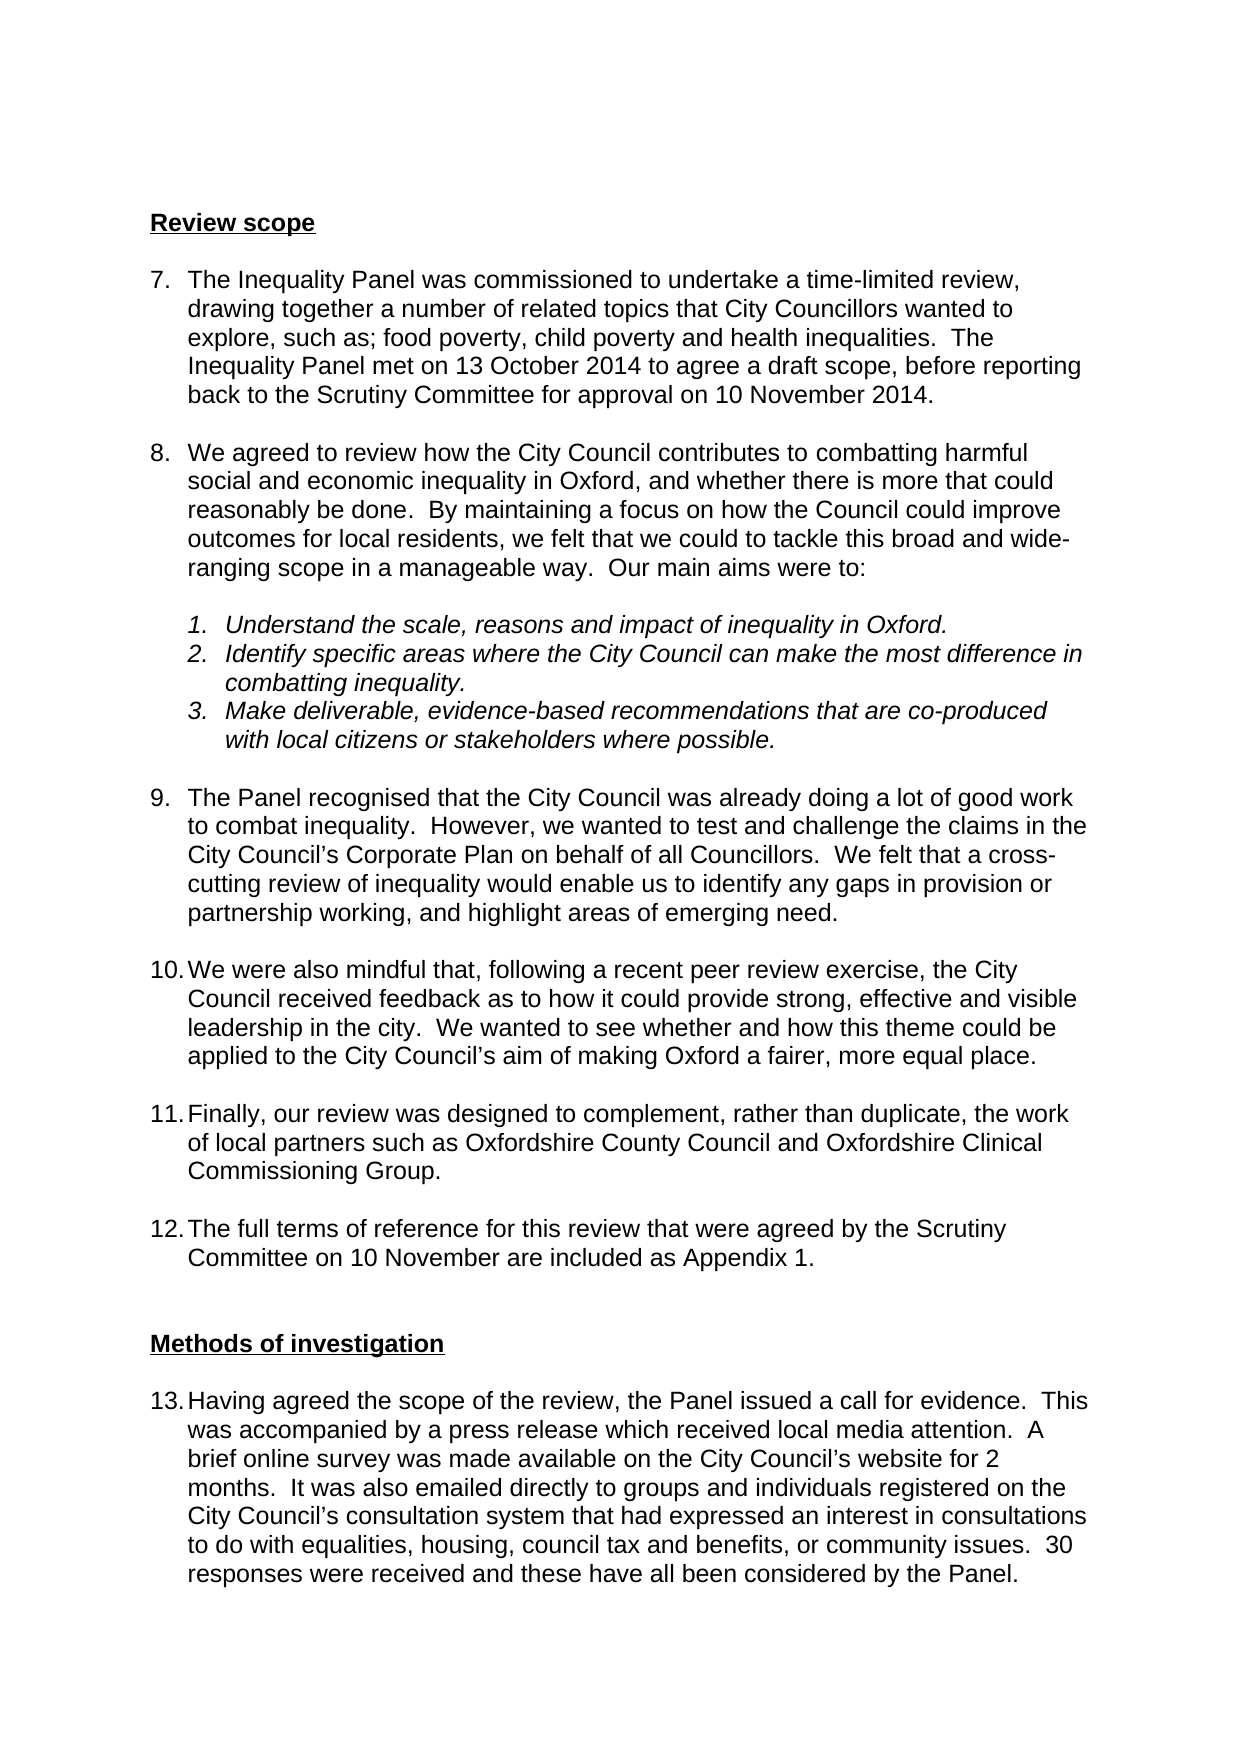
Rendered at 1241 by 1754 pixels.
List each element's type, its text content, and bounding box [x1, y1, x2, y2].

list The Panel recognised that the City Council was already doing a lot of good work to combat inequality. However, we wanted to test and challenge the claims in the City Council’s Corporate Plan on behalf of all Councillors. We felt that a cross-cutting review of inequality would enable us to identify any gaps in provision or partnership working, and highlight areas of emerging need. [150, 782, 1090, 926]
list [150, 1386, 1090, 1587]
list Finally, our review was designed to complement, rather than duplicate, the work of local partners such as Oxfordshire County Council and Oxfordshire Clinical Commissioning Group. [150, 1099, 1090, 1185]
list We agreed to review how the City Council contributes to combatting harmful social and economic inequality in Oxford, and whether there is more that could reasonably be done. By maintaining a focus on how the Council could improve outcomes for local residents, we felt that we could to tackle this broad and wide-ranging scope in a manageable way. Our main aims were to: [150, 437, 1090, 581]
list Understand the scale, reasons and impact of inequality in Oxford. [187, 610, 1090, 639]
text Review scope [150, 207, 1090, 236]
text Methods of investigation [150, 1329, 1090, 1357]
list The full terms of reference for this review that were agreed by the Scrutiny Committee on 10 November are included as Appendix 1. [150, 1214, 1090, 1271]
list Identify specific areas where the City Council can make the most difference in combatting inequality. [187, 639, 1090, 696]
list Make deliverable, evidence-based recommendations that are co-produced with local citizens or stakeholders where possible. [187, 696, 1090, 754]
list The Inequality Panel was commissioned to undertake a time-limited review, drawing together a number of related topics that City Councillors wanted to explore, such as; food poverty, child poverty and health inequalities. The Inequality Panel met on 13 October 2014 to agree a draft scope, before reporting back to the Scrutiny Committee for approval on 10 November 2014. [150, 265, 1090, 409]
list We were also mindful that, following a recent peer review exercise, the City Council received feedback as to how it could provide strong, effective and visible leadership in the city. We wanted to see whether and how this theme could be applied to the City Council’s aim of making Oxford a fairer, more equal place. [150, 955, 1090, 1070]
